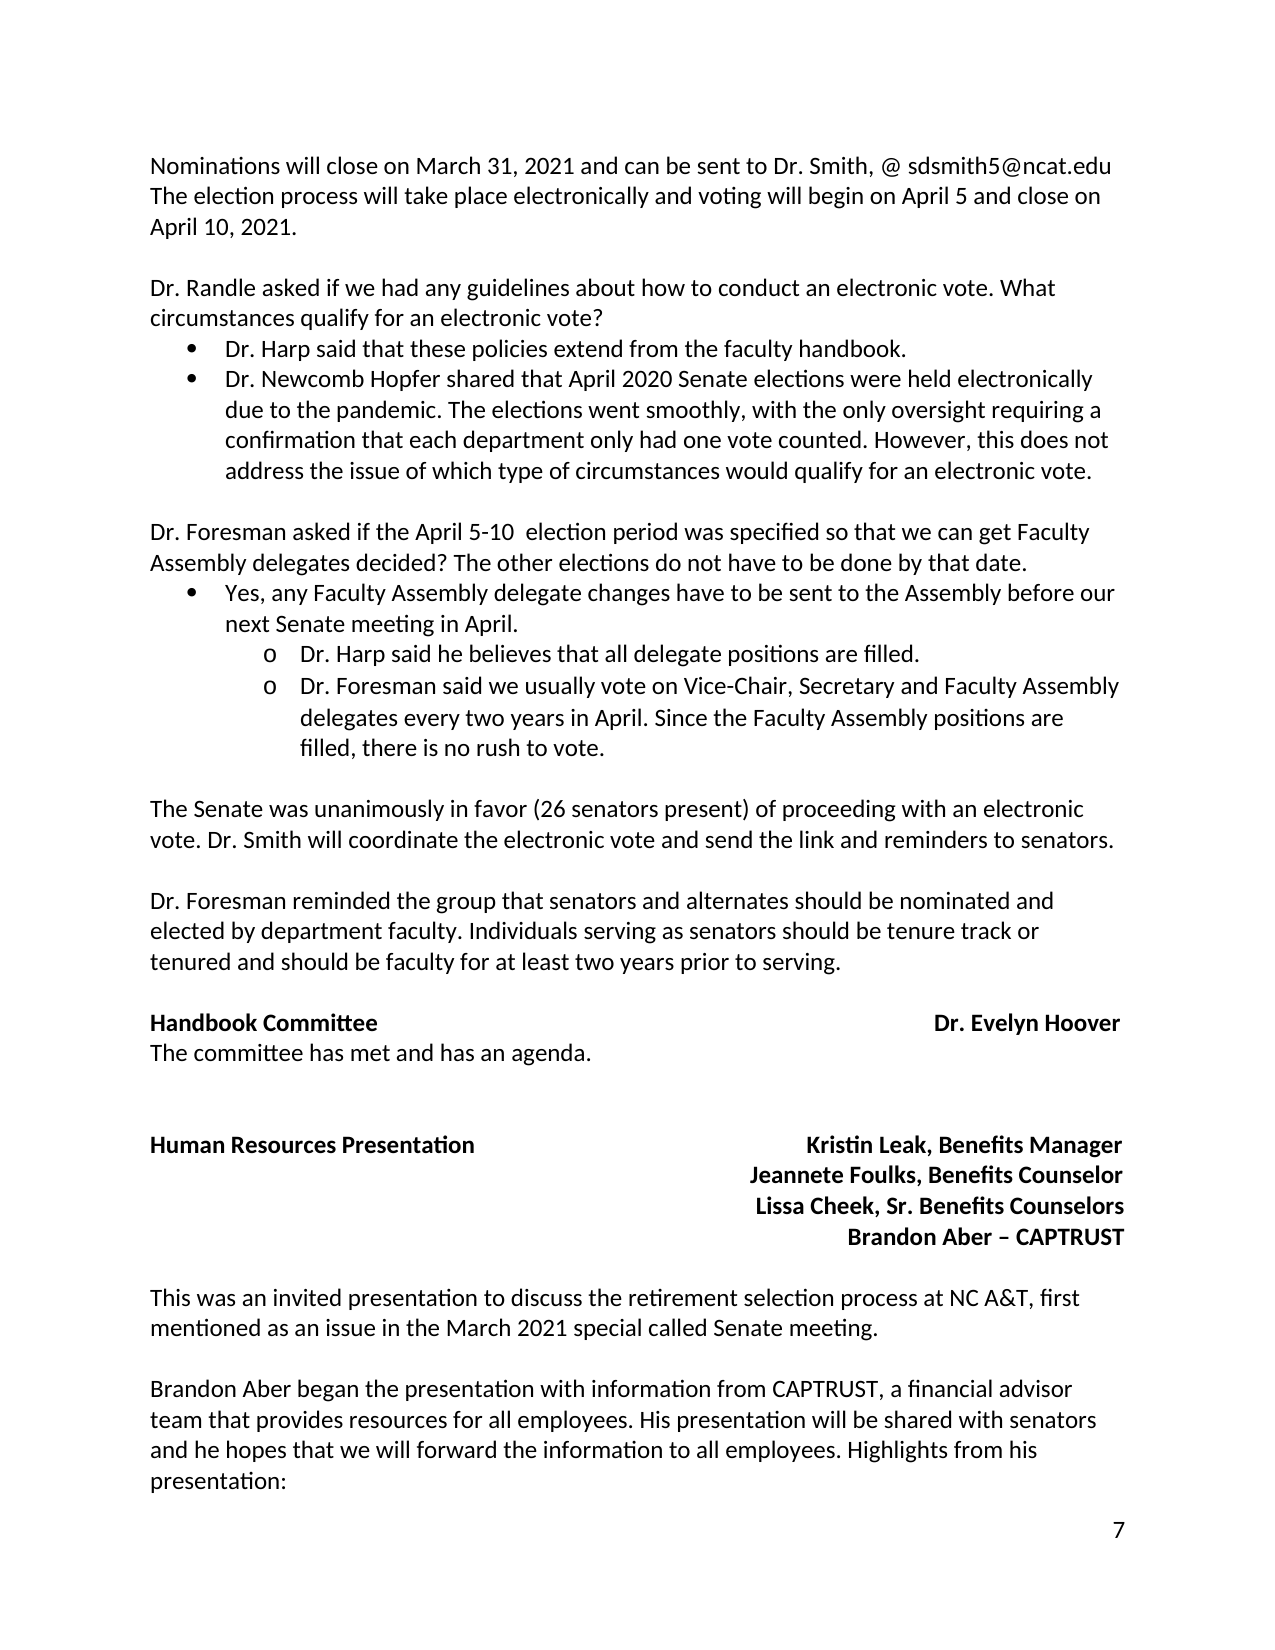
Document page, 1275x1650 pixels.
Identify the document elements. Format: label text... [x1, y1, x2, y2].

text Handbook Committee Dr. Evelyn Hoover [150, 1007, 1125, 1038]
text The election process will take place electronically and voting will begin on April 5 and close on April 10, 2021. [150, 181, 1125, 242]
text Human Resources Presentation Kristin Leak, Benefits Manager [150, 1129, 1125, 1160]
text The Senate was unanimously in favor (26 senators present) of proceeding with an electronic vote. Dr. Smith will coordinate the electronic vote and send the link and reminders to senators. [150, 793, 1125, 854]
list Yes, any Faculty Assembly delegate changes have to be sent to the Assembly before our next Senate meeting in April. [187, 577, 1125, 638]
text Brandon Aber – CAPTRUST [825, 1221, 1125, 1251]
text The committee has met and has an agenda. [150, 1038, 1125, 1068]
text Lissa Cheek, Sr. Benefits Counselors [675, 1190, 1125, 1221]
text Nominations will close on March 31, 2021 and can be sent to Dr. Smith, @ sdsmith5@ncat.edu [150, 150, 1125, 181]
text Dr. Foresman reminded the group that senators and alternates should be nominated and elected by department faculty. Individuals serving as senators should be tenure track or tenured and should be faculty for at least two years prior to serving. [150, 885, 1125, 977]
text Jeannete Foulks, Benefits Counselor [675, 1160, 1125, 1190]
list Dr. Harp said he believes that all delegate positions are filled. [262, 638, 1125, 670]
text Dr. Randle asked if we had any guidelines about how to conduct an electronic vote. What circumstances qualify for an electronic vote? [150, 272, 1125, 333]
text This was an invited presentation to discuss the retirement selection process at NC A&T, first mentioned as an issue in the March 2021 special called Senate meeting. [150, 1282, 1125, 1343]
list Dr. Newcomb Hopfer shared that April 2020 Senate elections were held electronically due to the pandemic. The elections went smoothly, with the only oversight requiring a confirmation that each department only had one vote counted. However, this does not address the issue of which type of circumstances would qualify for an electronic vote. [187, 364, 1125, 486]
list Dr. Foresman said we usually vote on Vice-Chair, Secretary and Faculty Assembly delegates every two years in April. Since the Faculty Assembly positions are filled, there is no rush to vote. [262, 670, 1125, 763]
list Dr. Harp said that these policies extend from the faculty handbook. [187, 333, 1125, 364]
text Brandon Aber began the presentation with information from CAPTRUST, a financial advisor team that provides resources for all employees. His presentation will be shared with senators and he hopes that we will forward the information to all employees. Highlights from his presentation: [150, 1373, 1125, 1495]
text Dr. Foresman asked if the April 5-10 election period was specified so that we can get Faculty Assembly delegates decided? The other elections do not have to be done by that date. [150, 516, 1125, 577]
